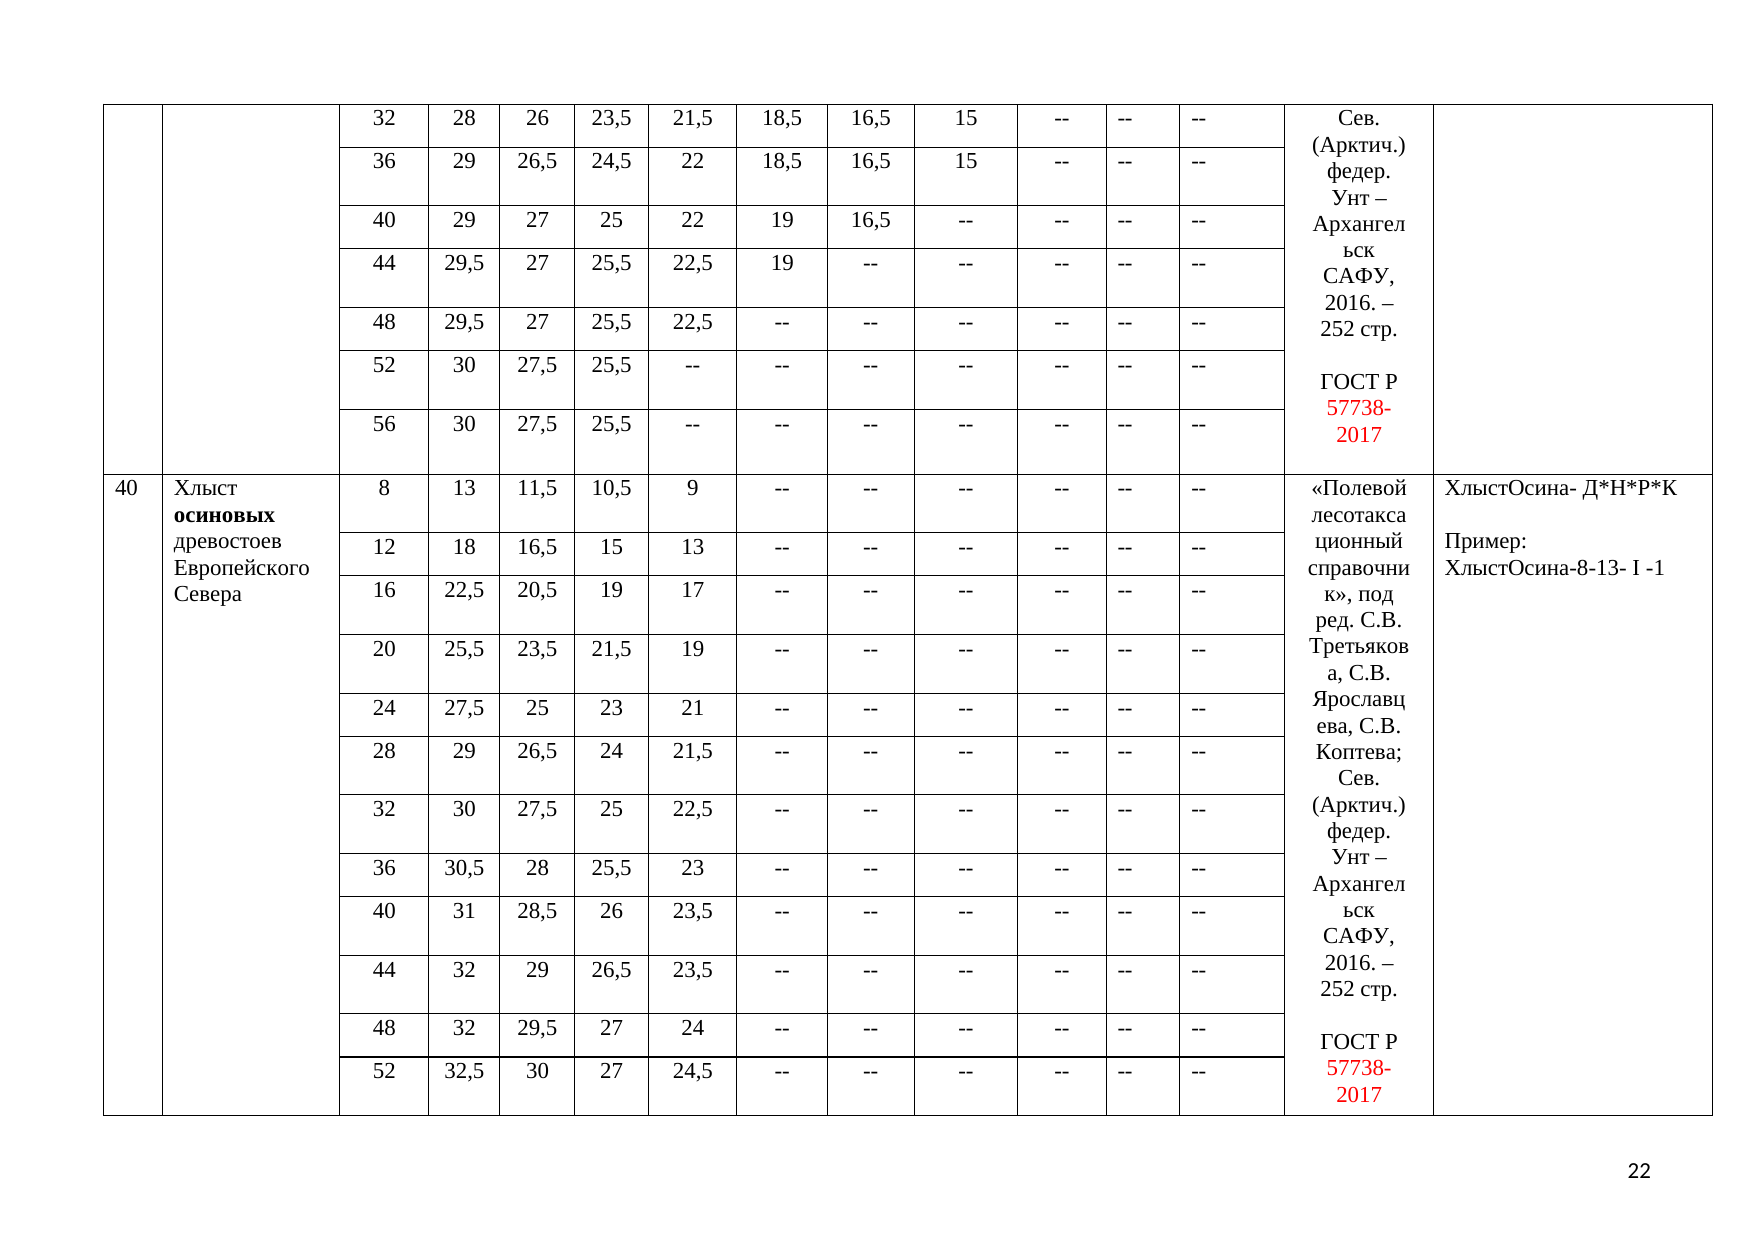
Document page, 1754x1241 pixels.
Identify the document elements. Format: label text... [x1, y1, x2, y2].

table_cell -- [1107, 1058, 1179, 1115]
table_cell 22,5 [649, 795, 736, 853]
table_cell 16 [340, 576, 428, 634]
table_cell -- [1107, 249, 1179, 307]
table_cell -- [1180, 897, 1284, 955]
table_cell -- [1107, 533, 1179, 575]
table_cell 29 [429, 737, 499, 794]
table_cell 9 [649, 475, 736, 532]
table_cell -- [915, 475, 1017, 532]
table_cell 26,5 [500, 148, 574, 205]
table_cell 28,5 [500, 897, 574, 955]
table_cell -- [1180, 1058, 1284, 1115]
table_cell 15 [915, 105, 1017, 147]
table_cell -- [1107, 148, 1179, 205]
table_cell -- [1018, 105, 1106, 147]
table_cell -- [828, 351, 914, 409]
table_cell 29,5 [500, 1014, 574, 1056]
table_cell -- [1107, 308, 1179, 350]
table_cell 15 [915, 148, 1017, 205]
table_cell -- [828, 308, 914, 350]
table_cell 40 [340, 206, 428, 248]
table_cell 28 [340, 737, 428, 794]
table_cell 32 [340, 105, 428, 147]
table_cell 19 [737, 206, 827, 248]
table_cell 11,5 [500, 475, 574, 532]
table_cell 24 [340, 694, 428, 736]
table_cell -- [1180, 410, 1284, 473]
table_cell -- [1180, 533, 1284, 575]
table_cell 17 [649, 576, 736, 634]
table_cell -- [1180, 694, 1284, 736]
table_cell -- [737, 475, 827, 532]
table_cell -- [737, 854, 827, 896]
table_cell 25 [575, 795, 648, 853]
table_cell -- [915, 854, 1017, 896]
table_cell 22 [649, 148, 736, 205]
table_cell -- [1018, 694, 1106, 736]
table_cell -- [915, 795, 1017, 853]
table_cell 16,5 [500, 533, 574, 575]
table_cell -- [1107, 737, 1179, 794]
table_cell 16,5 [828, 206, 914, 248]
table_cell -- [1018, 475, 1106, 532]
table_cell 36 [340, 148, 428, 205]
table_cell 20 [340, 635, 428, 692]
table_cell 27 [575, 1058, 648, 1115]
table_cell 12 [340, 533, 428, 575]
table_cell -- [1107, 635, 1179, 692]
table_cell -- [1180, 105, 1284, 147]
table_cell 13 [429, 475, 499, 532]
table_cell -- [1180, 956, 1284, 1013]
table_cell 48 [340, 1014, 428, 1056]
table_cell -- [915, 206, 1017, 248]
table_cell 27,5 [500, 351, 574, 409]
table_cell 25,5 [429, 635, 499, 692]
table_cell 26 [500, 105, 574, 147]
table_cell -- [1018, 956, 1106, 1013]
table_cell 26 [575, 897, 648, 955]
table_cell -- [737, 737, 827, 794]
table_cell 31 [429, 897, 499, 955]
table_cell -- [1180, 351, 1284, 409]
table_cell 30 [429, 351, 499, 409]
table_cell 56 [340, 410, 428, 473]
table_cell -- [1107, 956, 1179, 1013]
table_cell -- [828, 533, 914, 575]
table_cell 19 [737, 249, 827, 307]
table_cell -- [915, 897, 1017, 955]
table_cell -- [915, 737, 1017, 794]
table_cell -- [915, 410, 1017, 473]
table_cell 19 [575, 576, 648, 634]
table_cell -- [915, 576, 1017, 634]
table_cell -- [1180, 1014, 1284, 1056]
table_cell 29,5 [429, 308, 499, 350]
table_cell -- [737, 351, 827, 409]
table_cell -- [1107, 475, 1179, 532]
table_cell 24,5 [649, 1058, 736, 1115]
table_cell 16,5 [828, 105, 914, 147]
table_cell 22,5 [429, 576, 499, 634]
table_cell -- [915, 351, 1017, 409]
table_cell 21 [649, 694, 736, 736]
table_cell -- [1018, 795, 1106, 853]
table_cell 23,5 [649, 956, 736, 1013]
table_cell 32,5 [429, 1058, 499, 1115]
table_cell 52 [340, 351, 428, 409]
table_cell 29 [500, 956, 574, 1013]
table_cell -- [828, 249, 914, 307]
table_cell 18,5 [737, 148, 827, 205]
table_cell 26,5 [500, 737, 574, 794]
table_cell 30 [429, 410, 499, 473]
table_cell 32 [429, 956, 499, 1013]
table_cell 23,5 [500, 635, 574, 692]
table_cell 15 [575, 533, 648, 575]
table_cell -- [737, 694, 827, 736]
table_cell -- [649, 351, 736, 409]
table_cell 24 [575, 737, 648, 794]
table_cell -- [737, 410, 827, 473]
table_cell -- [737, 635, 827, 692]
table_cell 29 [429, 206, 499, 248]
table_cell -- [1018, 897, 1106, 955]
table_cell -- [737, 956, 827, 1013]
table_cell -- [828, 897, 914, 955]
table_cell 25,5 [575, 854, 648, 896]
table_cell -- [915, 956, 1017, 1013]
table_cell 26,5 [575, 956, 648, 1013]
table_cell 27 [500, 206, 574, 248]
table_cell -- [1180, 206, 1284, 248]
table_cell 22 [649, 206, 736, 248]
table_cell 28 [500, 854, 574, 896]
table_cell -- [1018, 533, 1106, 575]
table_cell -- [1107, 694, 1179, 736]
table_cell -- [1180, 737, 1284, 794]
table_cell 24 [649, 1014, 736, 1056]
table_cell -- [1180, 249, 1284, 307]
table_cell -- [737, 897, 827, 955]
table_cell 32 [340, 795, 428, 853]
table_cell 23,5 [649, 897, 736, 955]
table_cell -- [1180, 854, 1284, 896]
table_cell -- [1018, 576, 1106, 634]
table_cell 10,5 [575, 475, 648, 532]
table_cell 44 [340, 249, 428, 307]
table_cell 13 [649, 533, 736, 575]
table_cell 21,5 [575, 635, 648, 692]
table_cell -- [1107, 351, 1179, 409]
table_cell Хлыст осиновых древостоев Европейского Севера [163, 475, 339, 1115]
table_cell 18 [429, 533, 499, 575]
table_cell 25,5 [575, 410, 648, 473]
table_cell -- [915, 308, 1017, 350]
table_cell 22,5 [649, 249, 736, 307]
table_cell 27 [500, 249, 574, 307]
table_cell -- [1018, 635, 1106, 692]
table_cell -- [1180, 576, 1284, 634]
table_cell -- [915, 635, 1017, 692]
table_cell -- [737, 1014, 827, 1056]
table_cell 29,5 [429, 249, 499, 307]
table_cell 40 [340, 897, 428, 955]
table_cell 8 [340, 475, 428, 532]
table_cell 30 [429, 795, 499, 853]
table_cell -- [915, 533, 1017, 575]
table_cell -- [1018, 249, 1106, 307]
table_cell 40 [104, 475, 162, 1115]
table_cell -- [1107, 1014, 1179, 1056]
table_cell -- [828, 410, 914, 473]
table_cell 25 [500, 694, 574, 736]
table_cell 25,5 [575, 249, 648, 307]
table_cell 30,5 [429, 854, 499, 896]
table_cell 23 [575, 694, 648, 736]
table_cell -- [1107, 576, 1179, 634]
table_cell -- [828, 1014, 914, 1056]
table_cell 29 [429, 148, 499, 205]
table_cell 36 [340, 854, 428, 896]
table_cell -- [1018, 410, 1106, 473]
table_cell -- [1107, 105, 1179, 147]
table_cell 23,5 [575, 105, 648, 147]
table_cell -- [828, 635, 914, 692]
table_cell 20,5 [500, 576, 574, 634]
table_cell -- [1107, 854, 1179, 896]
table_cell -- [1018, 206, 1106, 248]
table_cell 22,5 [649, 308, 736, 350]
table_cell 27 [500, 308, 574, 350]
table_cell -- [1107, 410, 1179, 473]
table_cell -- [1180, 308, 1284, 350]
table_cell 18,5 [737, 105, 827, 147]
table_cell -- [737, 795, 827, 853]
table_cell -- [737, 576, 827, 634]
table_cell 44 [340, 956, 428, 1013]
table_cell 32 [429, 1014, 499, 1056]
table_cell -- [915, 1058, 1017, 1115]
table_cell -- [1107, 206, 1179, 248]
table_cell «Полевой лесотаксационный справочник», под ред. С.В. Третьякова, С.В. Ярославцева, С.В. Коптева; Сев. (Арктич.) федер. Унт – Архангельск САФУ, 2016. – 252 стр. ГОСТ Р 57738-2017 [1285, 475, 1433, 1115]
table_cell -- [737, 533, 827, 575]
table_cell -- [737, 1058, 827, 1115]
table_cell -- [1180, 475, 1284, 532]
table_cell -- [1018, 737, 1106, 794]
table_cell -- [649, 410, 736, 473]
table_cell -- [1018, 308, 1106, 350]
table_cell 27,5 [429, 694, 499, 736]
table_cell 27,5 [500, 410, 574, 473]
table_cell -- [828, 694, 914, 736]
table_cell 25 [575, 206, 648, 248]
table_cell -- [1018, 1058, 1106, 1115]
table_cell -- [1107, 897, 1179, 955]
table_cell -- [828, 1058, 914, 1115]
table_cell -- [1018, 854, 1106, 896]
table_cell 30 [500, 1058, 574, 1115]
table_cell 19 [649, 635, 736, 692]
table_cell -- [915, 694, 1017, 736]
table_cell -- [1180, 795, 1284, 853]
table_cell 52 [340, 1058, 428, 1115]
table_cell 23 [649, 854, 736, 896]
table_cell -- [915, 1014, 1017, 1056]
table_cell -- [828, 737, 914, 794]
table_cell 28 [429, 105, 499, 147]
table_cell -- [1018, 351, 1106, 409]
table_cell 25,5 [575, 351, 648, 409]
table_cell -- [737, 308, 827, 350]
table_cell -- [828, 795, 914, 853]
table_cell -- [828, 475, 914, 532]
table_cell -- [1018, 148, 1106, 205]
table_cell -- [828, 854, 914, 896]
table_cell 25,5 [575, 308, 648, 350]
table_cell 24,5 [575, 148, 648, 205]
table_cell -- [828, 956, 914, 1013]
table_cell -- [1107, 795, 1179, 853]
table_cell 48 [340, 308, 428, 350]
table_cell -- [1018, 1014, 1106, 1056]
table_cell 21,5 [649, 737, 736, 794]
table_cell -- [1180, 148, 1284, 205]
table_cell 21,5 [649, 105, 736, 147]
table_cell -- [1180, 635, 1284, 692]
table_cell 16,5 [828, 148, 914, 205]
table_cell ХлыстОсина- Д*Н*Р*К Пример: ХлыстОсина-8-13- I -1 [1434, 475, 1712, 1115]
table_cell -- [828, 576, 914, 634]
table_cell 27,5 [500, 795, 574, 853]
table_cell -- [915, 249, 1017, 307]
table_cell 27 [575, 1014, 648, 1056]
